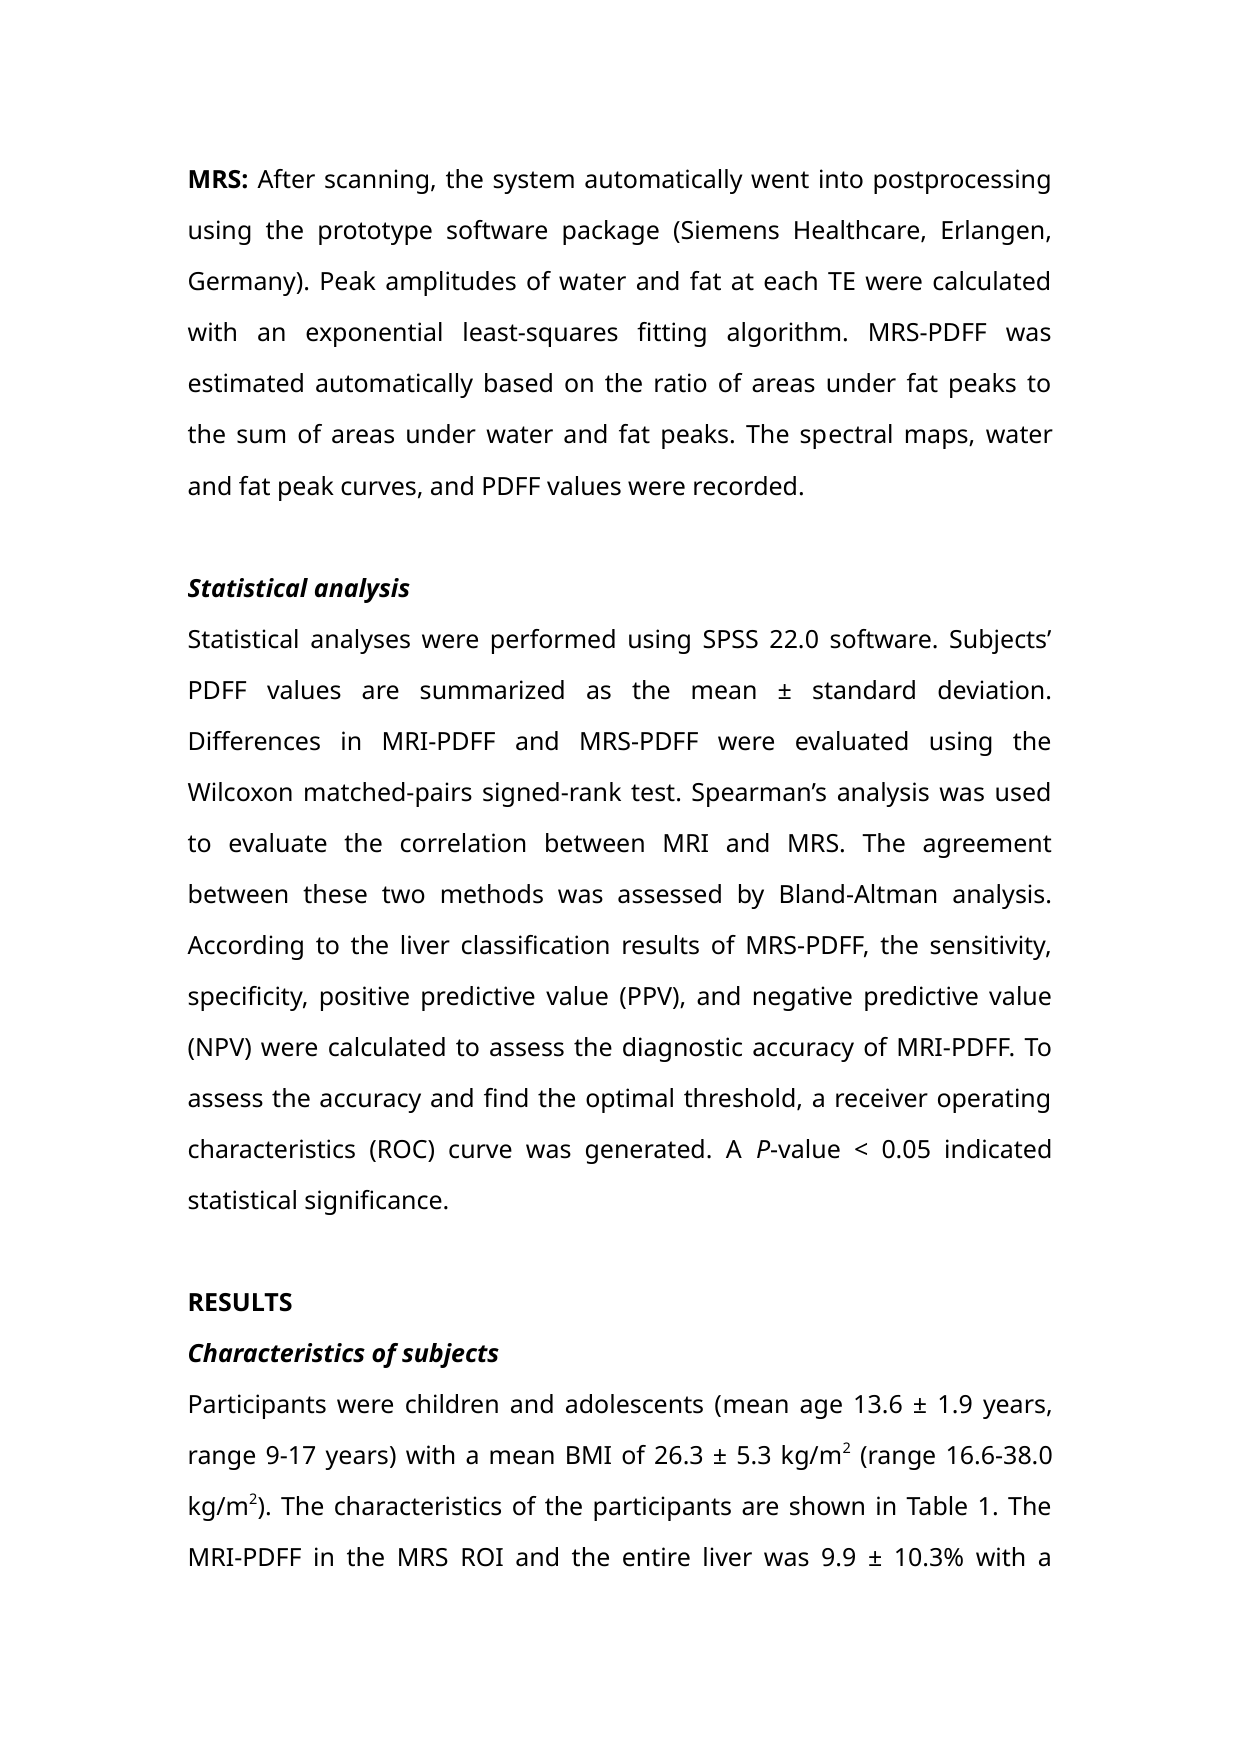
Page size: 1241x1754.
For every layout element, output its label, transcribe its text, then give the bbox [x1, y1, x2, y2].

text Characteristics of subjects [187, 1336, 1053, 1370]
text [187, 1387, 1053, 1574]
text RESULTS [187, 1285, 1053, 1319]
text Statistical analysis [187, 570, 1053, 604]
text Statistical analyses were performed using SPSS 22.0 software. Subjects’ PDFF values are summarized as the mean ± standard deviation. Differences in MRI-PDFF and MRS-PDFF were evaluated using the Wilcoxon matched-pairs signed-rank test. Spearman’s analysis was used to evaluate the correlation between MRI and MRS. The agreement between these two methods was assessed by Bland-Altman analysis. According to the liver classification results of MRS-PDFF, the sensitivity, specificity, positive predictive value (PPV), and negative predictive value (NPV) were calculated to assess the diagnostic accuracy of MRI-PDFF. To assess the accuracy and find the optimal threshold, a receiver operating characteristics (ROC) curve was generated. A P-value < 0.05 indicated statistical significance. [187, 621, 1053, 1217]
text MRS: After scanning, the system automatically went into postprocessing using the prototype software package (Siemens Healthcare, Erlangen, Germany). Peak amplitudes of water and fat at each TE were calculated with an exponential least-squares fitting algorithm. MRS-PDFF was estimated automatically based on the ratio of areas under fat peaks to the sum of areas under water and fat peaks. The spectral maps, water and fat peak curves, and PDFF values were recorded. [187, 162, 1053, 502]
